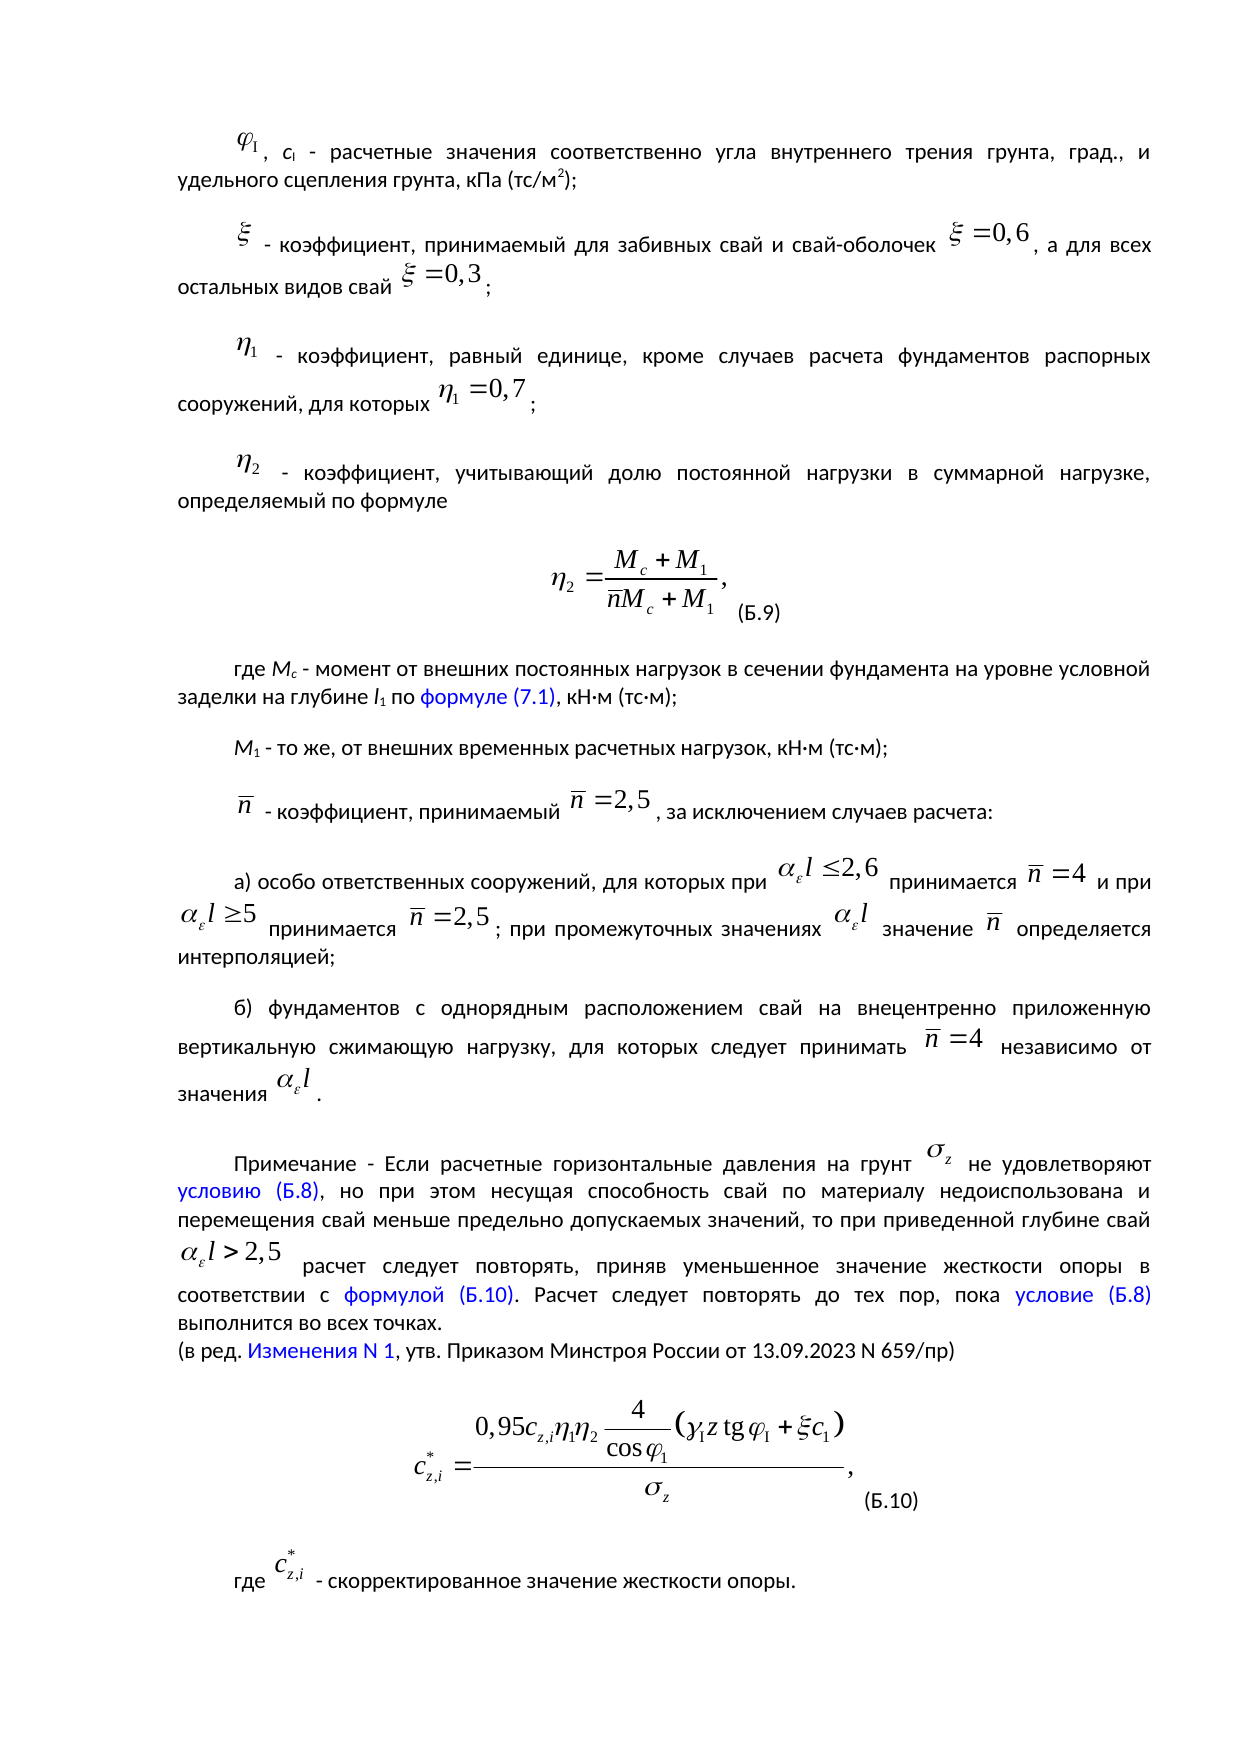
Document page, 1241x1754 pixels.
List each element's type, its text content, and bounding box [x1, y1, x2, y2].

text (Б.10) [177, 1392, 1152, 1514]
text - коэффициент, учитывающий долю постоянной нагрузки в суммарной нагрузке, определяемый по формуле [177, 439, 1152, 514]
text - коэффициент, равный единице, кроме случаев расчета фундаментов распорных сооружений, для которых ; [177, 323, 1152, 417]
text - коэффициент, принимаемый , за исключением случаев расчета: [177, 784, 1152, 826]
text , cI - расчетные значения соответственно угла внутреннего трения грунта, град., и удельного сцепления грунта, кПа (тс/м2); [177, 118, 1152, 193]
text (в ред. Изменения N 1, утв. Приказом Минстроя России от 13.09.2023 N 659/пр) [177, 1336, 1152, 1364]
text б) фундаментов с однорядным расположением свай на внецентренно приложенную вертикальную сжимающую нагрузку, для которых следует принимать независимо от значения . [177, 993, 1152, 1107]
text (Б.9) [177, 543, 1152, 626]
text где - скорректированное значение жесткости опоры. [177, 1542, 1152, 1594]
text где Mc - момент от внешних постоянных нагрузок в сечении фундамента на уровне условной заделки на глубине l1 по формуле (7.1), кН·м (тс·м); [177, 654, 1152, 710]
text а) особо ответственных сооружений, для которых при принимается и при принимается ; при промежуточных значениях значение определяется интерполяцией; [177, 848, 1152, 970]
text - коэффициент, принимаемый для забивных свай и свай-оболочек , а для всех остальных видов свай ; [177, 216, 1152, 300]
text Примечание - Если расчетные горизонтальные давления на грунт не удовлетворяют условию (Б.8), но при этом несущая способность свай по материалу недоиспользована и перемещения свай меньше предельно допускаемых значений, то при приведенной глубине свай расчет следует повторять, приняв уменьшенное значение жесткости опоры в соответствии с формулой (Б.10). Расчет следует повторять до тех пор, пока условие (Б.8) выполнится во всех точках. [177, 1130, 1152, 1336]
text M1 - то же, от внешних временных расчетных нагрузок, кН·м (тс·м); [177, 733, 1152, 761]
